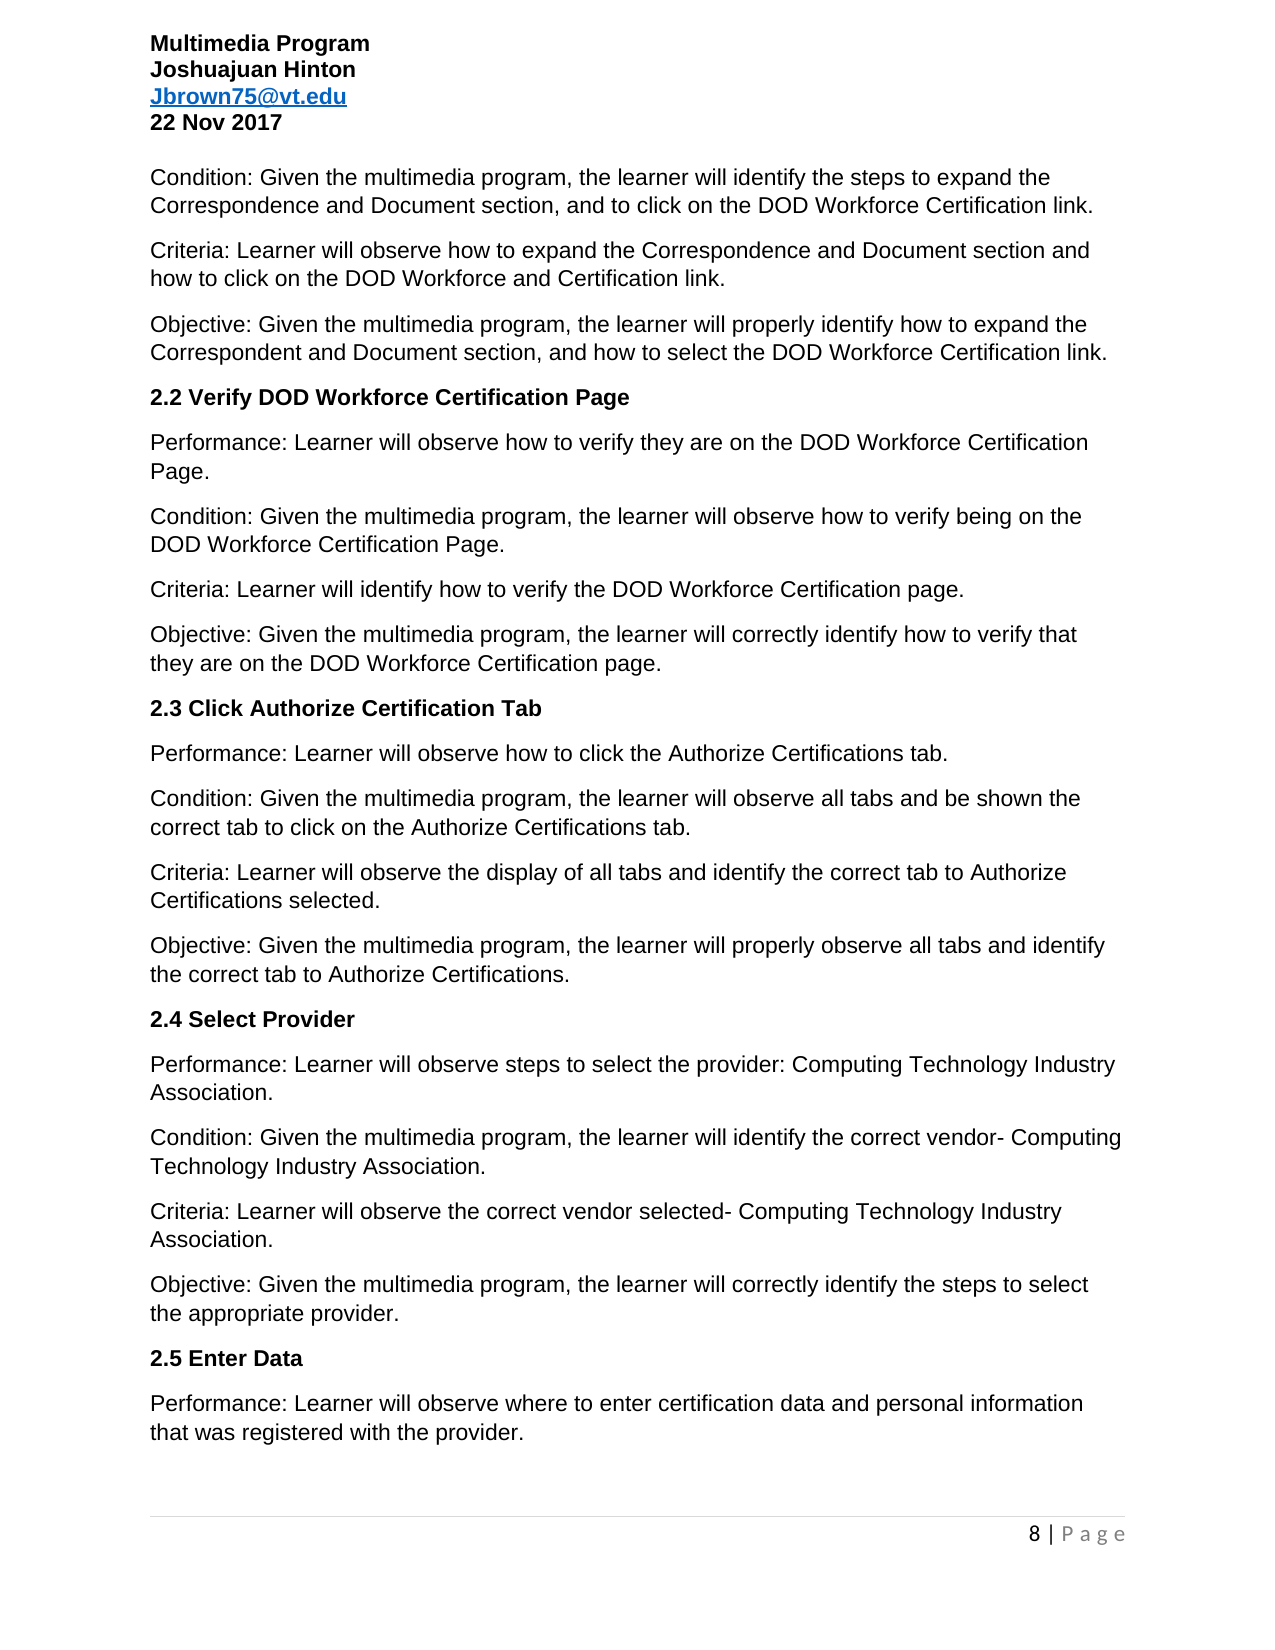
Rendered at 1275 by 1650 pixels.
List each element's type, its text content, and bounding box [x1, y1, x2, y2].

text 2.5 Enter Data [150, 1345, 1125, 1371]
text Performance: Learner will observe steps to select the provider: Computing Technology Industry Association. [150, 1051, 1125, 1106]
text Performance: Learner will observe how to click the Authorize Certifications tab. [150, 740, 1125, 766]
text Objective: Given the multimedia program, the learner will correctly identify how to verify that they are on the DOD Workforce Certification page. [150, 621, 1125, 676]
text 2.2 Verify DOD Workforce Certification Page [150, 384, 1125, 410]
text 2.4 Select Provider [150, 1006, 1125, 1032]
text Objective: Given the multimedia program, the learner will correctly identify the steps to select the appropriate provider. [150, 1271, 1125, 1326]
text Criteria: Learner will observe the correct vendor selected- Computing Technology Industry Association. [150, 1198, 1125, 1253]
text Criteria: Learner will identify how to verify the DOD Workforce Certification page. [150, 576, 1125, 603]
text Condition: Given the multimedia program, the learner will observe how to verify being on the DOD Workforce Certification Page. [150, 503, 1125, 557]
text 2.3 Click Authorize Certification Tab [150, 695, 1125, 721]
text Condition: Given the multimedia program, the learner will identify the steps to expand the Correspondence and Document section, and to click on the DOD Workforce Certification link. [150, 163, 1125, 218]
text Condition: Given the multimedia program, the learner will observe all tabs and be shown the correct tab to click on the Authorize Certifications tab. [150, 785, 1125, 840]
text Objective: Given the multimedia program, the learner will properly identify how to expand the Correspondent and Document section, and how to select the DOD Workforce Certification link. [150, 311, 1125, 365]
text Criteria: Learner will observe how to expand the Correspondence and Document section and how to click on the DOD Workforce and Certification link. [150, 237, 1125, 292]
text Objective: Given the multimedia program, the learner will properly observe all tabs and identify the correct tab to Authorize Certifications. [150, 932, 1125, 987]
text Performance: Learner will observe how to verify they are on the DOD Workforce Certification Page. [150, 429, 1125, 484]
text Performance: Learner will observe where to enter certification data and personal information that was registered with the provider. [150, 1390, 1125, 1445]
text Condition: Given the multimedia program, the learner will identify the correct vendor- Computing Technology Industry Association. [150, 1124, 1125, 1179]
text Criteria: Learner will observe the display of all tabs and identify the correct tab to Authorize Certifications selected. [150, 859, 1125, 913]
